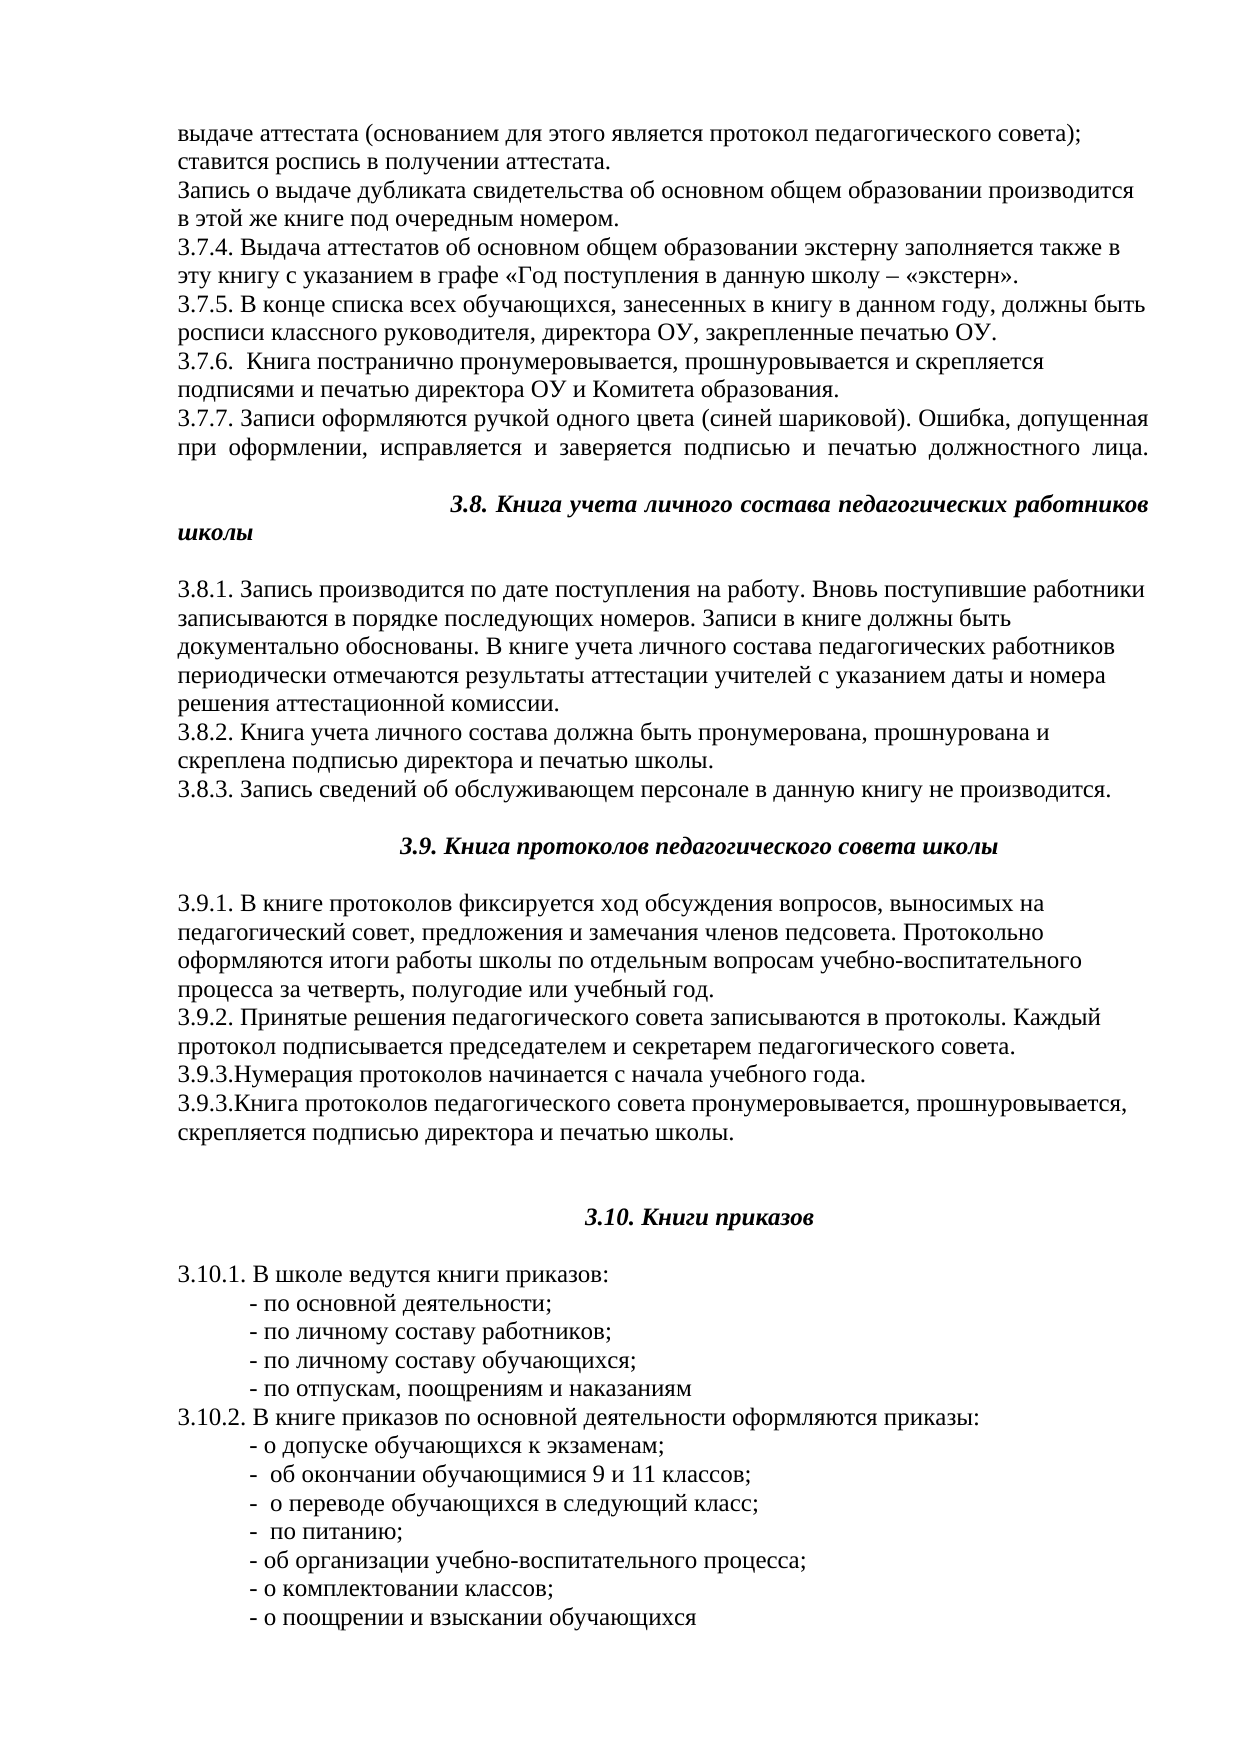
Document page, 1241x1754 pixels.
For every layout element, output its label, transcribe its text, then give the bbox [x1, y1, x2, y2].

text 3.7.6. Книга постранично пронумеровывается, прошнуровывается и скрепляется подписями и печатью директора ОУ и Комитета образования. [177, 346, 1149, 403]
text - о поощрении и взыскании обучающихся [249, 1602, 1149, 1631]
text - о переводе обучающихся в следующий класс; [249, 1488, 1149, 1517]
text 3.9.1. В книге протоколов фиксируется ход обсуждения вопросов, выносимых на педагогический совет, предложения и замечания членов педсовета. Протокольно оформляются итоги работы школы по отдельным вопросам учебно-воспитательного процесса за четверть, полугодие или учебный год. 3.9.2. Принятые решения педагогического совета записываются в протоколы. Каждый протокол подписывается председателем и секретарем педагогического совета. [177, 889, 1149, 1060]
text 3.10.2. В книге приказов по основной деятельности оформляются приказы: [177, 1402, 1149, 1431]
text - по личному составу обучающихся; [249, 1345, 1149, 1374]
text 3.10.1. В школе ведутся книги приказов: [177, 1260, 1149, 1288]
text - по отпускам, поощрениям и наказаниям [249, 1374, 1149, 1402]
text - по питанию; [249, 1517, 1149, 1545]
text - об организации учебно-воспитательного процесса; [249, 1545, 1149, 1574]
text 3.9. Книга протоколов педагогического совета школы [249, 832, 1149, 889]
text - по основной деятельности; [249, 1288, 1149, 1317]
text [177, 118, 1149, 346]
text - о допуске обучающихся к экзаменам; [249, 1431, 1149, 1459]
text 3.9.3.Нумерация протоколов начинается с начала учебного года. 3.9.3.Книга протоколов педагогического совета пронумеровывается, прошнуровывается, скрепляется подписью директора и печатью школы. [177, 1060, 1149, 1146]
text - по личному составу работников; [249, 1317, 1149, 1345]
text - об окончании обучающимися 9 и 11 классов; [249, 1459, 1149, 1488]
text 3.7.7. Записи оформляются ручкой одного цвета (синей шариковой). Ошибка, допущенная при оформлении, исправляется и заверяется подписью и печатью должностного лица. 3.8. Книга учета личного состава педагогических работников школы [177, 403, 1149, 546]
text 3.8.1. Запись производится по дате поступления на работу. Вновь поступившие работники записываются в порядке последующих номеров. Записи в книге должны быть документально обоснованы. В книге учета личного состава педагогических работников периодически отмечаются результаты аттестации учителей с указанием даты и номера решения аттестационной комиссии. 3.8.2. Книга учета личного состава должна быть пронумерована, прошнурована и скреплена подписью директора и печатью школы. 3.8.3. Запись сведений об обслуживающем персонале в данную книгу не производится. [177, 575, 1149, 832]
text - о комплектовании классов; [249, 1574, 1149, 1602]
text 3.10. Книги приказов [249, 1203, 1149, 1231]
